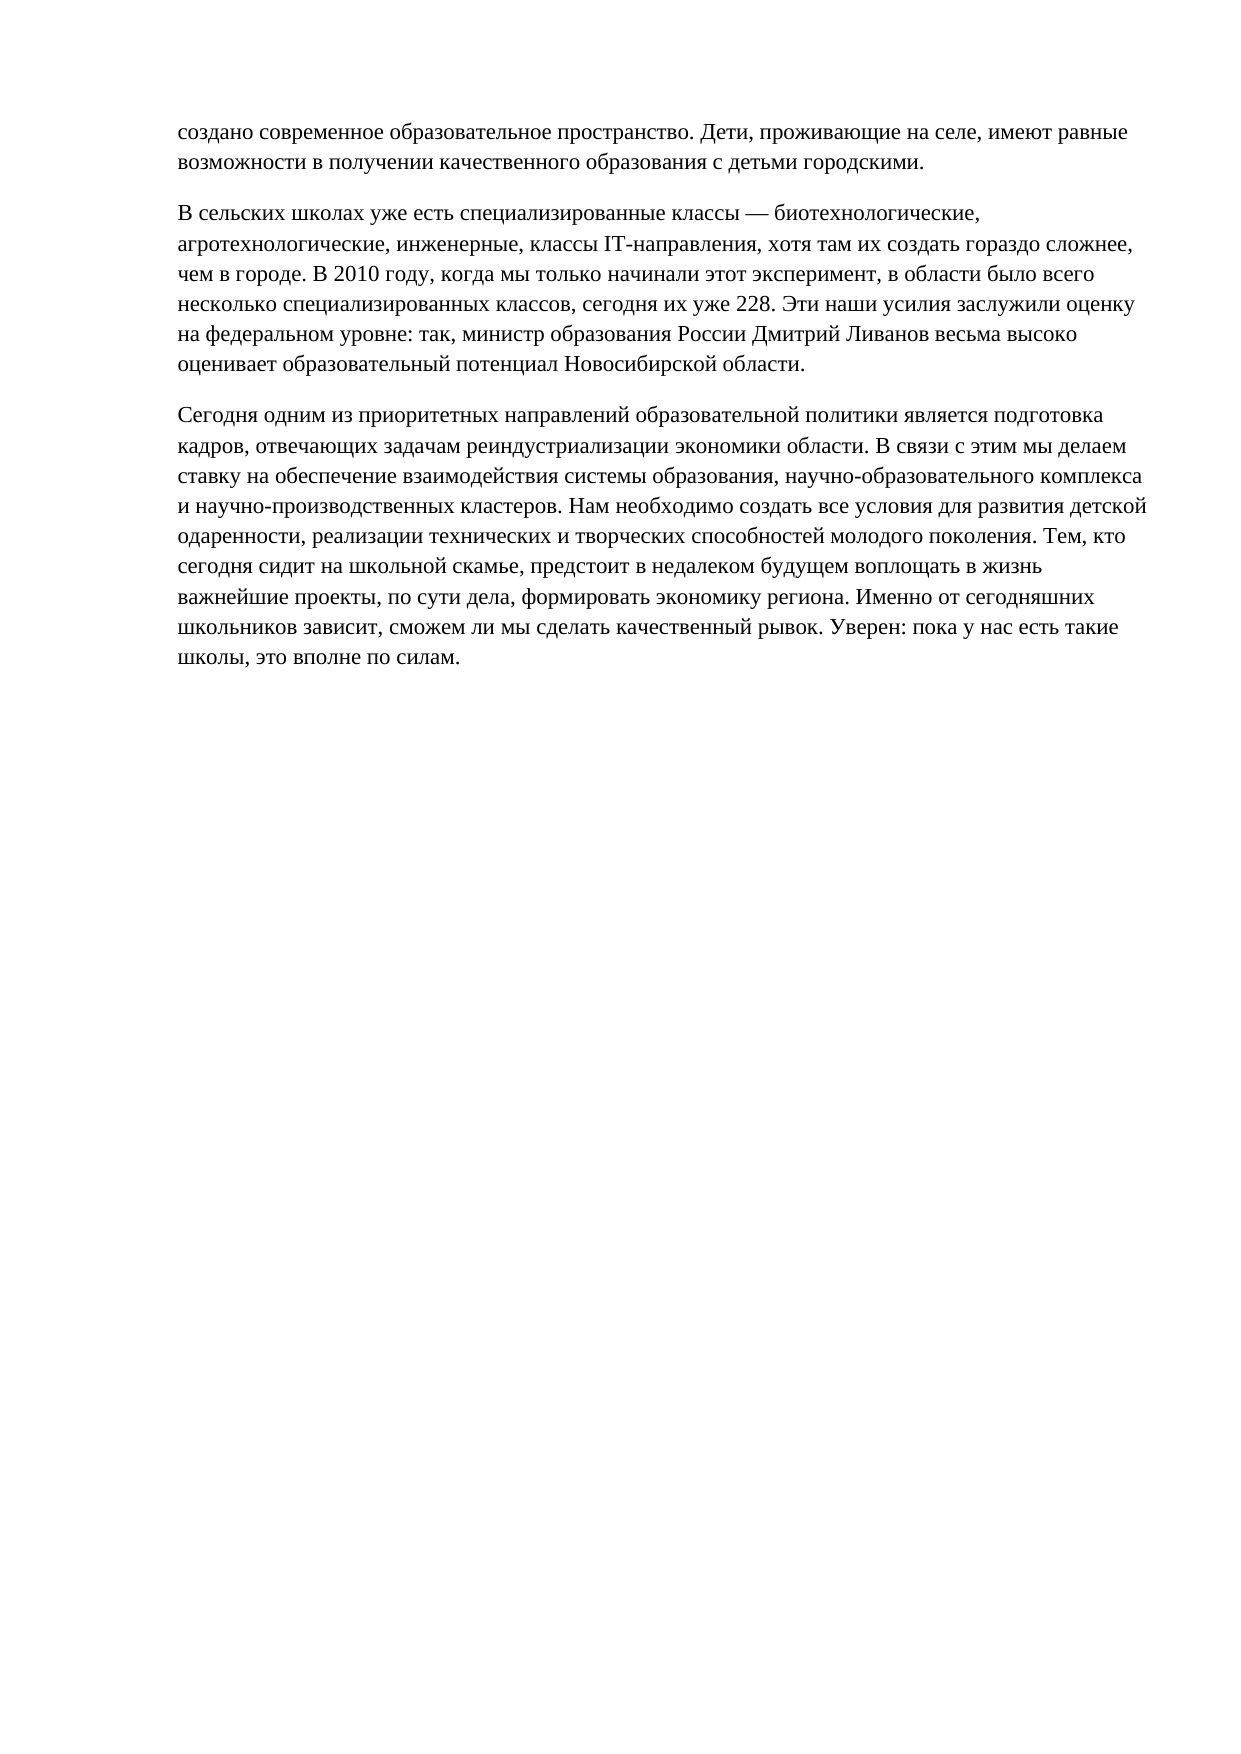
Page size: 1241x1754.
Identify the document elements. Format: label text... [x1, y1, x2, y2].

text В сельских школах уже есть специализированные классы — биотехнологические, агротехнологические, инженерные, классы IT-направления, хотя там их создать гораздо сложнее, чем в городе. В 2010 году, когда мы только начинали этот эксперимент, в области было всего несколько специализированных классов, сегодня их уже 228. Эти наши усилия заслужили оценку на федеральном уровне: так, министр образования России Дмитрий Ливанов весьма высоко оценивает образовательный потенциал Новосибирской области. [177, 199, 1152, 377]
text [177, 118, 1152, 175]
text Сегодня одним из приоритетных направлений образовательной политики является подготовка кадров, отвечающих задачам реиндустриализации экономики области. В связи с этим мы делаем ставку на обеспечение взаимодействия системы образования, научно-образовательного комплекса и научно-производственных кластеров. Нам необходимо создать все условия для развития детской одаренности, реализации технических и творческих способностей молодого поколения. Тем, кто сегодня сидит на школьной скамье, предстоит в недалеком будущем воплощать в жизнь важнейшие проекты, по сути дела, формировать экономику региона. Именно от сегодняшних школьников зависит, сможем ли мы сделать качественный рывок. Уверен: пока у нас есть такие школы, это вполне по силам. [177, 401, 1152, 669]
